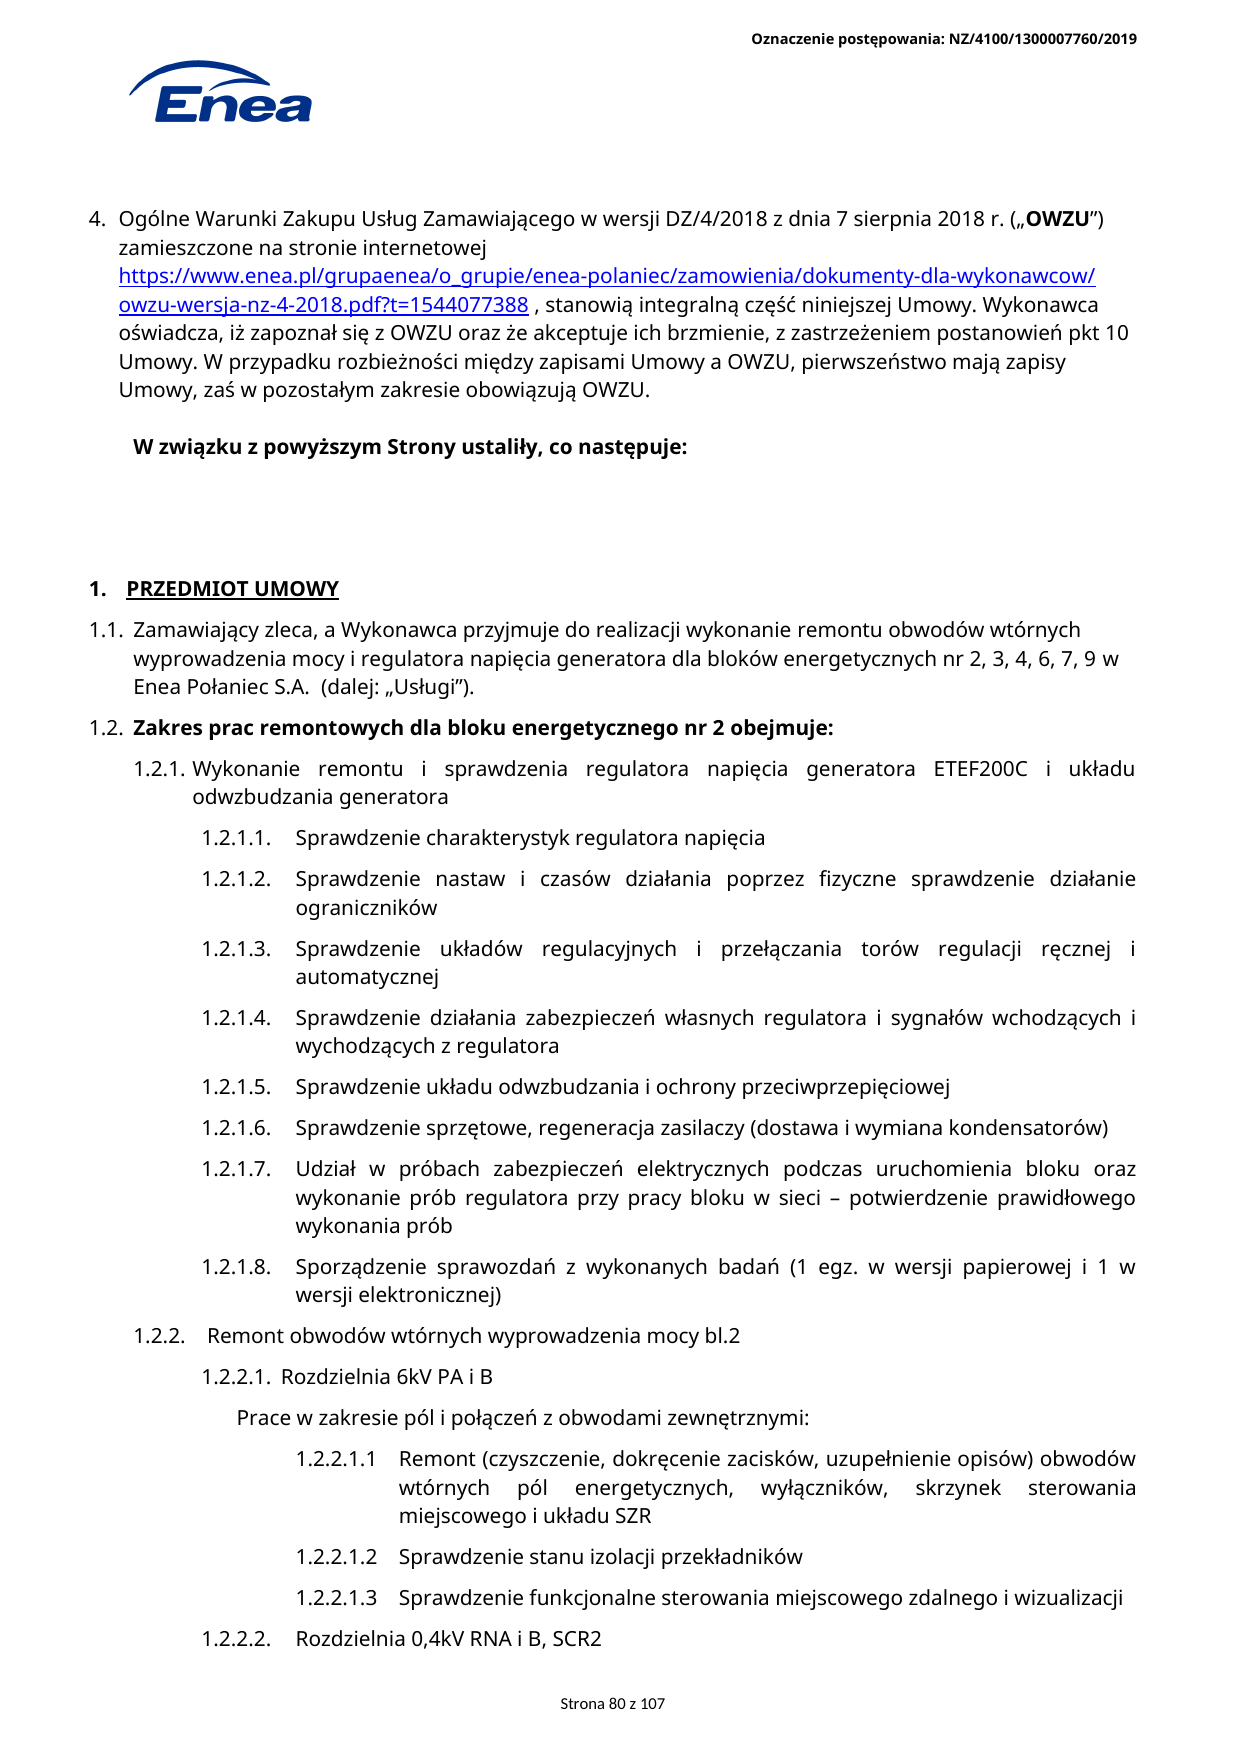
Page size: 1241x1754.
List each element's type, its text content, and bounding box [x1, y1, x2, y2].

list PRZEDMIOT UMOWY [89, 574, 1137, 603]
list Remont (czyszczenie, dokręcenie zacisków, uzupełnienie opisów) obwodów wtórnych pól energetycznych, wyłączników, skrzynek sterowania miejscowego i układu SZR [295, 1444, 1137, 1529]
list Sprawdzenie układów regulacyjnych i przełączania torów regulacji ręcznej i automatycznej [201, 934, 1137, 991]
picture [117, 50, 324, 124]
list Wykonanie remontu i sprawdzenia regulatora napięcia generatora ETEF200C i układu odwzbudzania generatora [133, 754, 1137, 811]
list Ogólne Warunki Zakupu Usług Zamawiającego w wersji DZ/4/2018 z dnia 7 sierpnia 2018 r. („OWZU”) zamieszczone na stronie internetowej https://www.enea.pl/grupaenea/o_grupie/enea-polaniec/zamowienia/dokumenty-dla-wykonawcow/owzu-wersja-nz-4-2018.pdf?t=1544077388 , stanowią integralną część niniejszej Umowy. Wykonawca oświadcza, iż zapoznał się z OWZU oraz że akceptuje ich brzmienie, z zastrzeżeniem postanowień pkt 10 Umowy. W przypadku rozbieżności między zapisami Umowy a OWZU, pierwszeństwo mają zapisy Umowy, zaś w pozostałym zakresie obowiązują OWZU. [89, 204, 1137, 404]
list Sprawdzenie funkcjonalne sterowania miejscowego zdalnego i wizualizacji [295, 1583, 1137, 1611]
list Rozdzielnia 0,4kV RNA i B, SCR2 [201, 1624, 1137, 1652]
list Sprawdzenie działania zabezpieczeń własnych regulatora i sygnałów wchodzących i wychodzących z regulatora [201, 1003, 1137, 1060]
list Sprawdzenie charakterystyk regulatora napięcia [201, 823, 1137, 852]
text Prace w zakresie pól i połączeń z obwodami zewnętrznymi: [236, 1403, 1137, 1432]
list Sprawdzenie nastaw i czasów działania poprzez fizyczne sprawdzenie działanie ograniczników [201, 864, 1137, 921]
list Zamawiający zleca, a Wykonawca przyjmuje do realizacji wykonanie remontu obwodów wtórnych wyprowadzenia mocy i regulatora napięcia generatora dla bloków energetycznych nr 2, 3, 4, 6, 7, 9 w Enea Połaniec S.A. (dalej: „Usługi”). [89, 615, 1137, 701]
list Sporządzenie sprawozdań z wykonanych badań (1 egz. w wersji papierowej i 1 w wersji elektronicznej) [201, 1252, 1137, 1309]
text W związku z powyższym Strony ustaliły, co następuje: [133, 432, 1137, 461]
list Rozdzielnia 6kV PA i B [201, 1362, 1137, 1391]
list Sprawdzenie układu odwzbudzania i ochrony przeciwprzepięciowej [201, 1072, 1137, 1101]
list Udział w próbach zabezpieczeń elektrycznych podczas uruchomienia bloku oraz wykonanie prób regulatora przy pracy bloku w sieci – potwierdzenie prawidłowego wykonania prób [201, 1154, 1137, 1239]
list Sprawdzenie sprzętowe, regeneracja zasilaczy (dostawa i wymiana kondensatorów) [201, 1113, 1137, 1142]
list Zakres prac remontowych dla bloku energetycznego nr 2 obejmuje: [89, 713, 1137, 741]
list Sprawdzenie stanu izolacji przekładników [295, 1542, 1137, 1571]
list Remont obwodów wtórnych wyprowadzenia mocy bl.2 [133, 1321, 1137, 1350]
